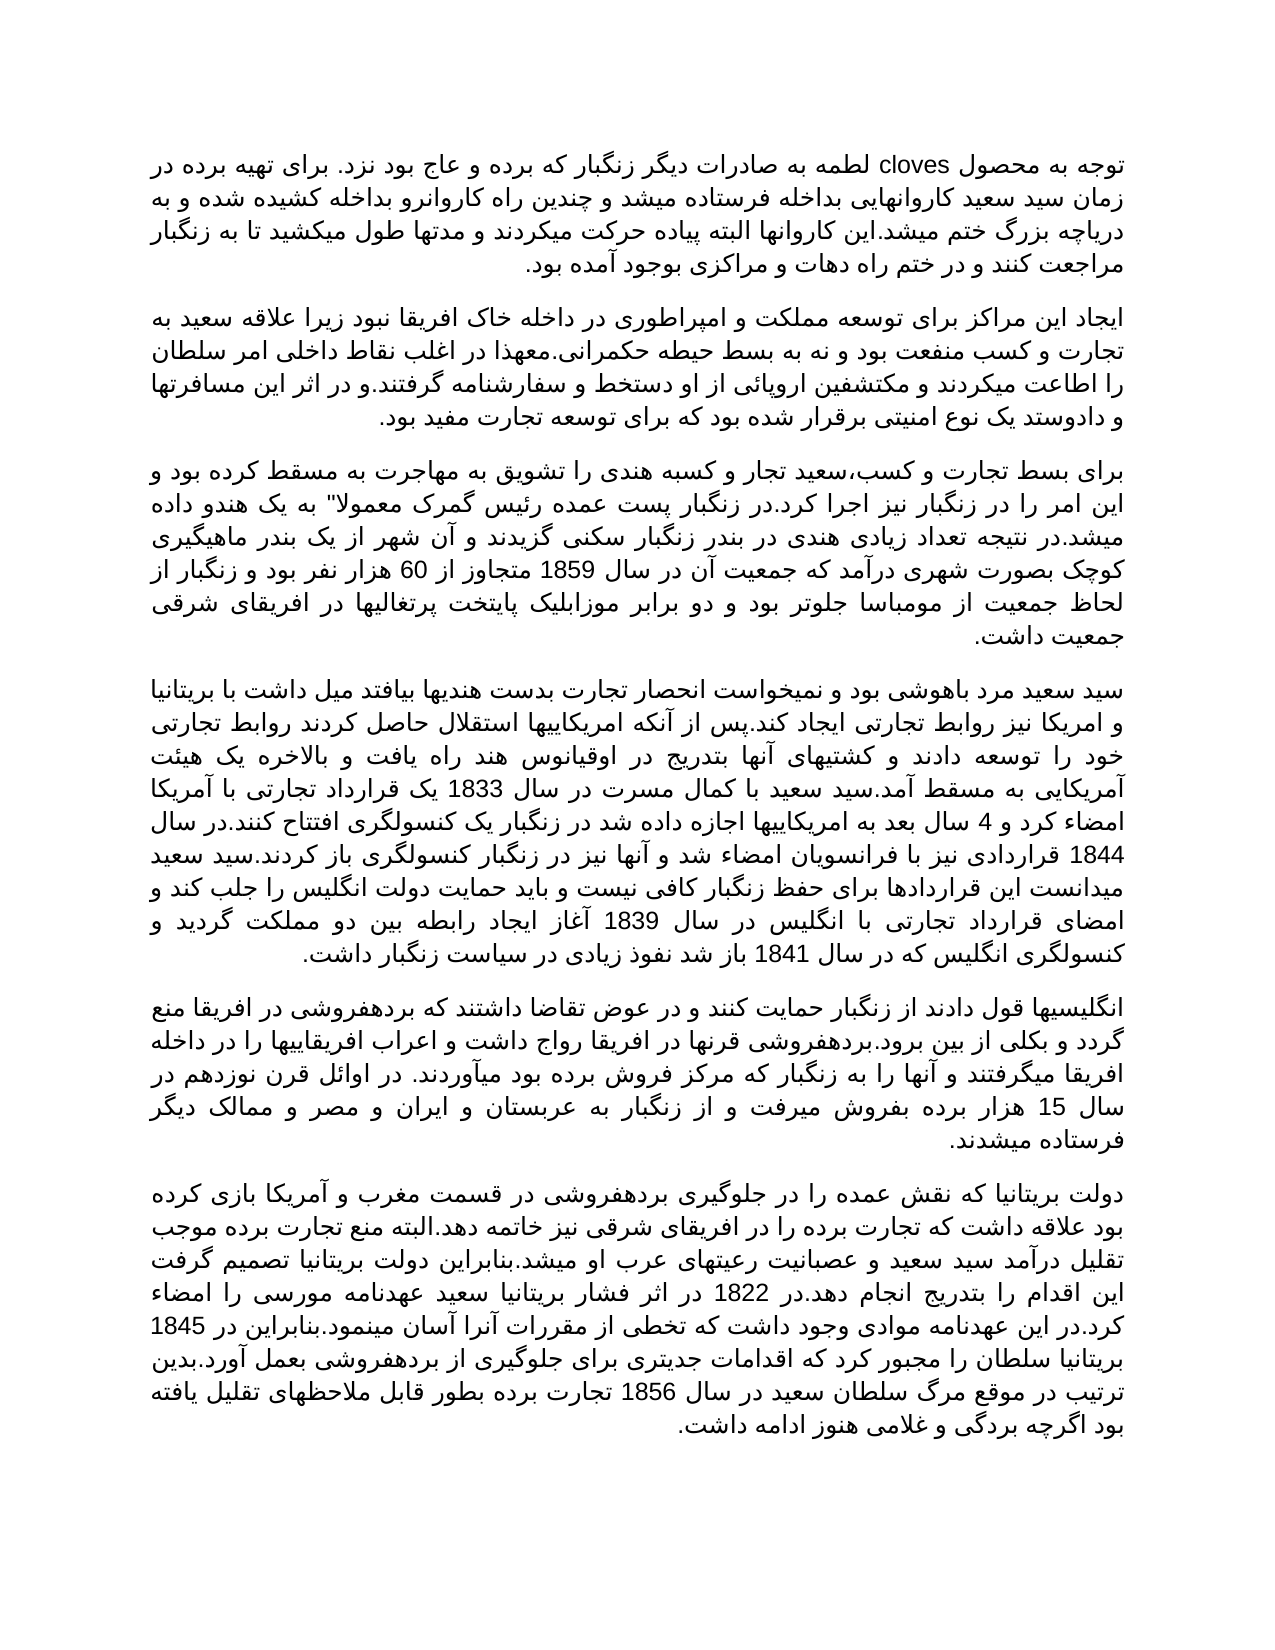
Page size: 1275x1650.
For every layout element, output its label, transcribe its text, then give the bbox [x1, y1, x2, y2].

text دولت بریتانیا که نقش عمده را در جلوگیری برده‏فروشی در قسمت مغرب و آمریکا بازی کرده بود علاقه داشت که تجارت برده را در افریقای شرقی نیز خاتمه دهد.البته منع‏ تجارت برده موجب تقلیل درآمد سید سعید و عصبانیت رعیت‏های عرب او میشد.بنابراین‏ دولت بریتانیا تصمیم گرفت این اقدام را بتدریج انجام دهد.در 1822 در اثر فشار بریتانیا سعید عهدنامه مورسی را امضاء کرد.در این عهدنامه موادی وجود داشت که تخطی از مقررات آنرا آسان می‏نمود.بنابراین در 1845 بریتانیا سلطان را مجبور کرد که اقدامات‏ جدی‏تری برای جلوگیری از برده‏فروشی بعمل آورد.بدین ترتیب در موقع مرگ سلطان‏ سعید در سال 1856 تجارت برده بطور قابل ملاحظه‏ای تقلیل یافته بود اگرچه بردگی و غلامی‏ هنوز ادامه داشت. [150, 1179, 1125, 1439]
text توجه به محصول cloves لطمه به صادرات دیگر زنگبار که برده و عاج بود نزد. برای تهیه برده در زمان سید سعید کاروانهایی بداخله فرستاده می‏شد و چندین راه کاروان‏رو بداخله کشیده شده و به دریاچه بزرگ ختم میشد.این کاروان‏ها البته پیاده حرکت می‏کردند و مدتها طول می‏کشید تا به زنگبار مراجعت کنند و در ختم راه دهات و مراکزی بوجود آمده بود. [150, 150, 1125, 278]
text برای بسط تجارت و کسب،سعید تجار و کسبه هندی را تشویق به مهاجرت به مسقط کرده بود و این امر را در زنگبار نیز اجرا کرد.در زنگبار پست عمده رئیس گمرک معمولا" به یک هندو داده می‏شد.در نتیجه تعداد زیادی هندی در بندر زنگبار سکنی گزیدند و آن شهر از یک بندر ماهیگیری کوچک بصورت شهری درآمد که جمعیت آن در سال 1859 متجاوز از 60 هزار نفر بود و زنگبار از لحاظ جمعیت از مومباسا جلوتر بود و دو برابر موزابلیک پایتخت‏ پرتغالی‏ها در افریقای شرقی جمعیت داشت. [150, 456, 1125, 650]
text ایجاد این مراکز برای توسعه مملکت و امپراطوری در داخله خاک افریقا نبود زیرا علاقه‏ سعید به تجارت و کسب منفعت بود و نه به بسط حیطه حکمرانی.معهذا در اغلب نقاط داخلی‏ امر سلطان را اطاعت می‏کردند و مکتشفین اروپائی از او دستخط و سفارشنامه گرفتند.و در اثر این مسافرت‏ها و دادوستد یک نوع امنیتی برقرار شده بود که برای توسعه تجارت مفید بود. [150, 303, 1125, 431]
text سید سعید مرد باهوشی بود و نمی‏خواست انحصار تجارت بدست هندیها بیافتد میل‏ داشت با بریتانیا و امریکا نیز روابط تجارتی ایجاد کند.پس از آنکه امریکایی‏ها استقلال حاصل‏ کردند روابط تجارتی خود را توسعه دادند و کشتی‏های آنها بتدریج در اوقیانوس هند راه یافت و بالاخره یک هیئت آمریکایی به مسقط آمد.سید سعید با کمال مسرت در سال 1833 یک قرارداد تجارتی با آمریکا امضاء کرد و 4 سال بعد به امریکایی‏ها اجازه داده شد در زنگبار یک کنسولگری افتتاح کنند.در سال 1844 قراردادی نیز با فرانسویان امضاء شد و آنها نیز در زنگبار کنسولگری باز کردند.سید سعید می‏دانست این قراردادها برای حفظ زنگبار کافی نیست و باید حمایت دولت انگلیس را جلب کند و امضای قرارداد تجارتی با انگلیس‏ در سال 1839 آغاز ایجاد رابطه بین دو مملکت گردید و کنسولگری انگلیس که در سال 1841 باز شد نفوذ زیادی در سیاست زنگبار داشت. [150, 675, 1125, 968]
text انگلیسی‏ها قول دادند از زنگبار حمایت کنند و در عوض تقاضا داشتند که برده‏فروشی‏ در افریقا منع گردد و بکلی از بین برود.برده‏فروشی قرنها در افریقا رواج داشت و اعراب‏ افریقایی‏ها را در داخله افریقا می‏گرفتند و آنها را به زنگبار که مرکز فروش برده بود می‏آوردند. در اوائل قرن نوزدهم در سال 15 هزار برده بفروش می‏رفت و از زنگبار به عربستان و ایران‏ و مصر و ممالک دیگر فرستاده می‏شدند. [150, 993, 1125, 1154]
